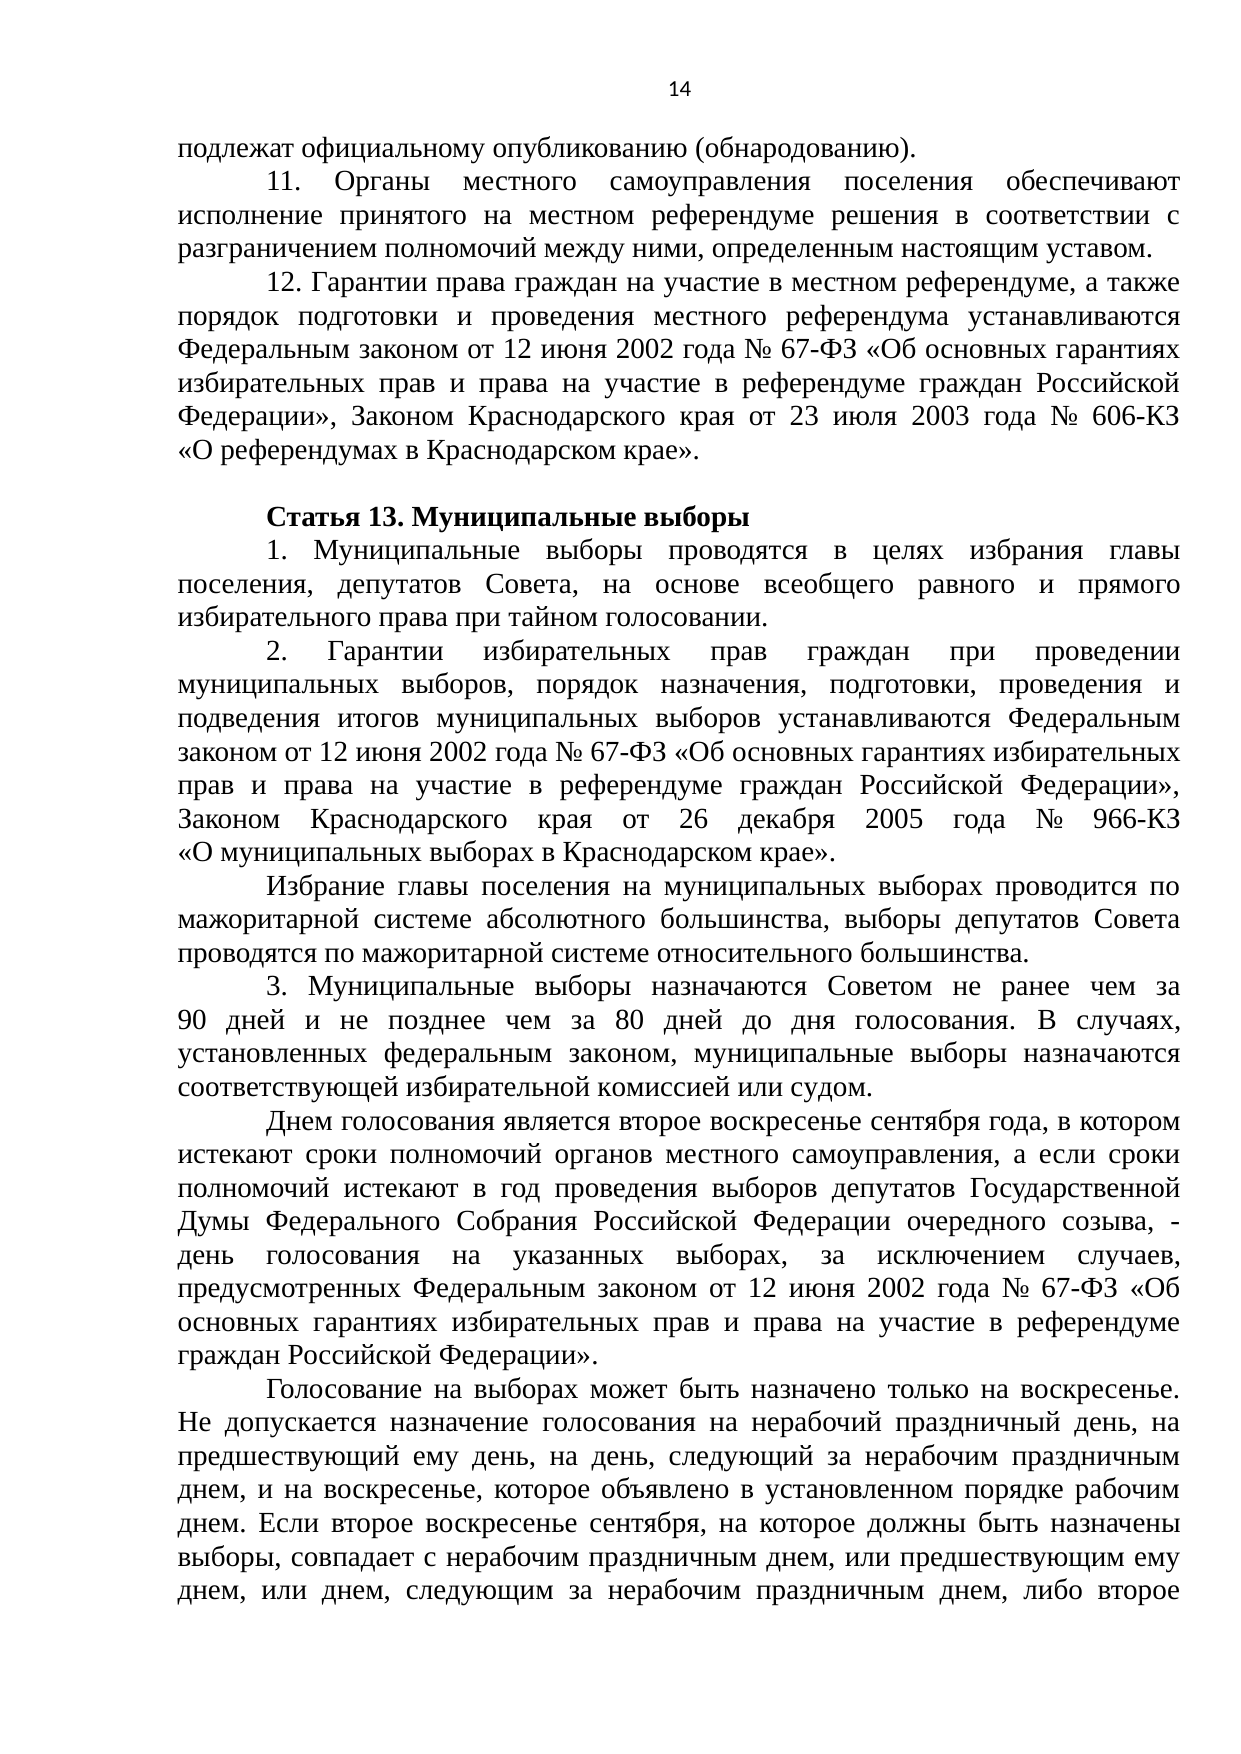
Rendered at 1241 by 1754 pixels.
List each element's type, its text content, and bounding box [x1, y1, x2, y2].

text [177, 130, 1181, 163]
text 2. Гарантии избирательных прав граждан при проведении муниципальных выборов, порядок назначения, подготовки, проведения и подведения итогов муниципальных выборов устанавливаются Федеральным законом от 12 июня 2002 года № 67-ФЗ «Об основных гарантиях избирательных прав и права на участие в референдуме граждан Российской Федерации», Законом Краснодарского края от 26 декабря 2005 года № 966-КЗ «О муниципальных выборах в Краснодарском крае». [177, 633, 1181, 868]
text 11. Органы местного самоуправления поселения обеспечивают исполнение принятого на местном референдуме решения в соответствии с разграничением полномочий между ними, определенным настоящим уставом. [177, 163, 1181, 264]
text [177, 1371, 1181, 1606]
text 12. Гарантии права граждан на участие в местном референдуме, а также порядок подготовки и проведения местного референдума устанавливаются Федеральным законом от 12 июня 2002 года № 67-ФЗ «Об основных гарантиях избирательных прав и права на участие в референдуме граждан Российской Федерации», Законом Краснодарского края от 23 июля 2003 года № 606-КЗ «О референдумах в Краснодарском крае». [177, 264, 1181, 465]
text 3. Муниципальные выборы назначаются Советом не ранее чем за 90 дней и не позднее чем за 80 дней до дня голосования. В случаях, установленных федеральным законом, муниципальные выборы назначаются соответствующей избирательной комиссией или судом. [177, 968, 1181, 1103]
text Избрание главы поселения на муниципальных выборах проводится по мажоритарной системе абсолютного большинства, выборы депутатов Совета проводятся по мажоритарной системе относительного большинства. [177, 868, 1181, 968]
text Днем голосования является второе воскресенье сентября года, в котором истекают сроки полномочий органов местного самоуправления, а если сроки полномочий истекают в год проведения выборов депутатов Государственной Думы Федерального Собрания Российской Федерации очередного созыва, - день голосования на указанных выборах, за исключением случаев, предусмотренных Федеральным законом от 12 июня 2002 года № 67-ФЗ «Об основных гарантиях избирательных прав и права на участие в референдуме граждан Российской Федерации». [177, 1103, 1181, 1371]
text Статья 13. Муниципальные выборы [177, 499, 1181, 532]
text 1. Муниципальные выборы проводятся в целях избрания главы поселения, депутатов Совета, на основе всеобщего равного и прямого избирательного права при тайном голосовании. [177, 532, 1181, 633]
